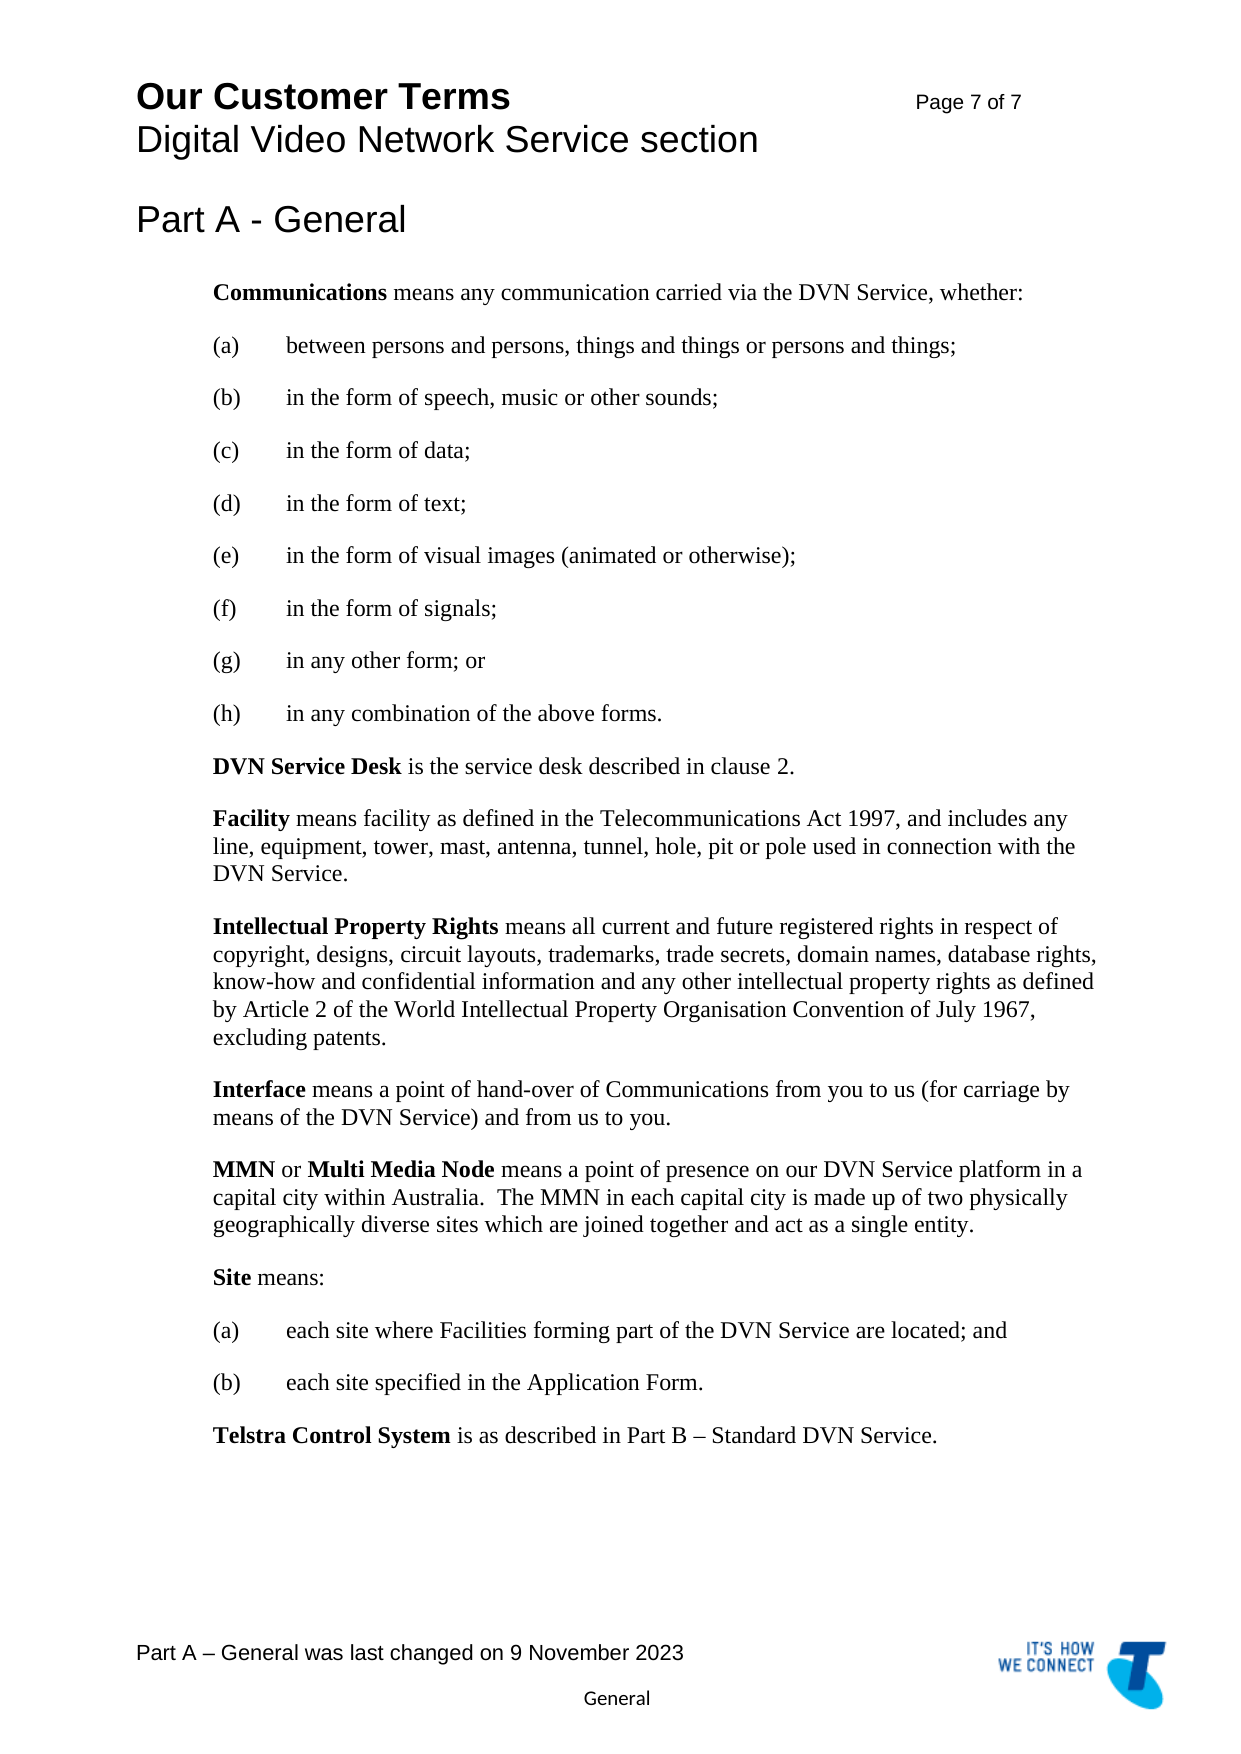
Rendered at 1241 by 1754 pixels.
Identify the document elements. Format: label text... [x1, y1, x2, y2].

text MMN or Multi Media Node means a point of presence on our DVN Service platform in a capital city within Australia. The MMN in each capital city is made up of two physically geographically diverse sites which are joined together and act as a single entity. [213, 1155, 1104, 1238]
text Site means: [213, 1263, 1104, 1291]
text Intellectual Property Rights means all current and future registered rights in respect of copyright, designs, circuit layouts, trademarks, trade secrets, domain names, database rights, know-how and confidential information and any other intellectual property rights as defined by Article 2 of the World Intellectual Property Organisation Convention of July 1967, excluding patents. [213, 912, 1104, 1050]
text Interface means a point of hand-over of Communications from you to us (for carriage by means of the DVN Service) and from us to you. [213, 1075, 1104, 1130]
text Telstra Control System is as described in Part B – Standard DVN Service. [213, 1421, 1104, 1448]
text (d) in the form of text; [213, 489, 1104, 516]
text (h) in any combination of the above forms. [213, 699, 1104, 727]
text (b) each site specified in the Application Form. [213, 1368, 1104, 1396]
text (g) in any other form; or [213, 646, 1104, 674]
text (f) in the form of signals; [213, 594, 1104, 621]
text (b) in the form of speech, music or other sounds; [213, 383, 1104, 411]
text (a) each site where Facilities forming part of the DVN Service are located; and [213, 1316, 1104, 1343]
text Communications means any communication carried via the DVN Service, whether: [213, 278, 1104, 306]
text (c) in the form of data; [213, 436, 1104, 464]
picture [996, 1637, 1169, 1712]
text (a) between persons and persons, things and things or persons and things; [213, 331, 1104, 358]
text (e) in the form of visual images (animated or otherwise); [213, 541, 1104, 569]
text DVN Service Desk is the service desk described in clause 2. [213, 752, 1104, 779]
text Facility means facility as defined in the Telecommunications Act 1997, and includes any line, equipment, tower, mast, antenna, tunnel, hole, pit or pole used in connection with the DVN Service. [213, 804, 1104, 887]
